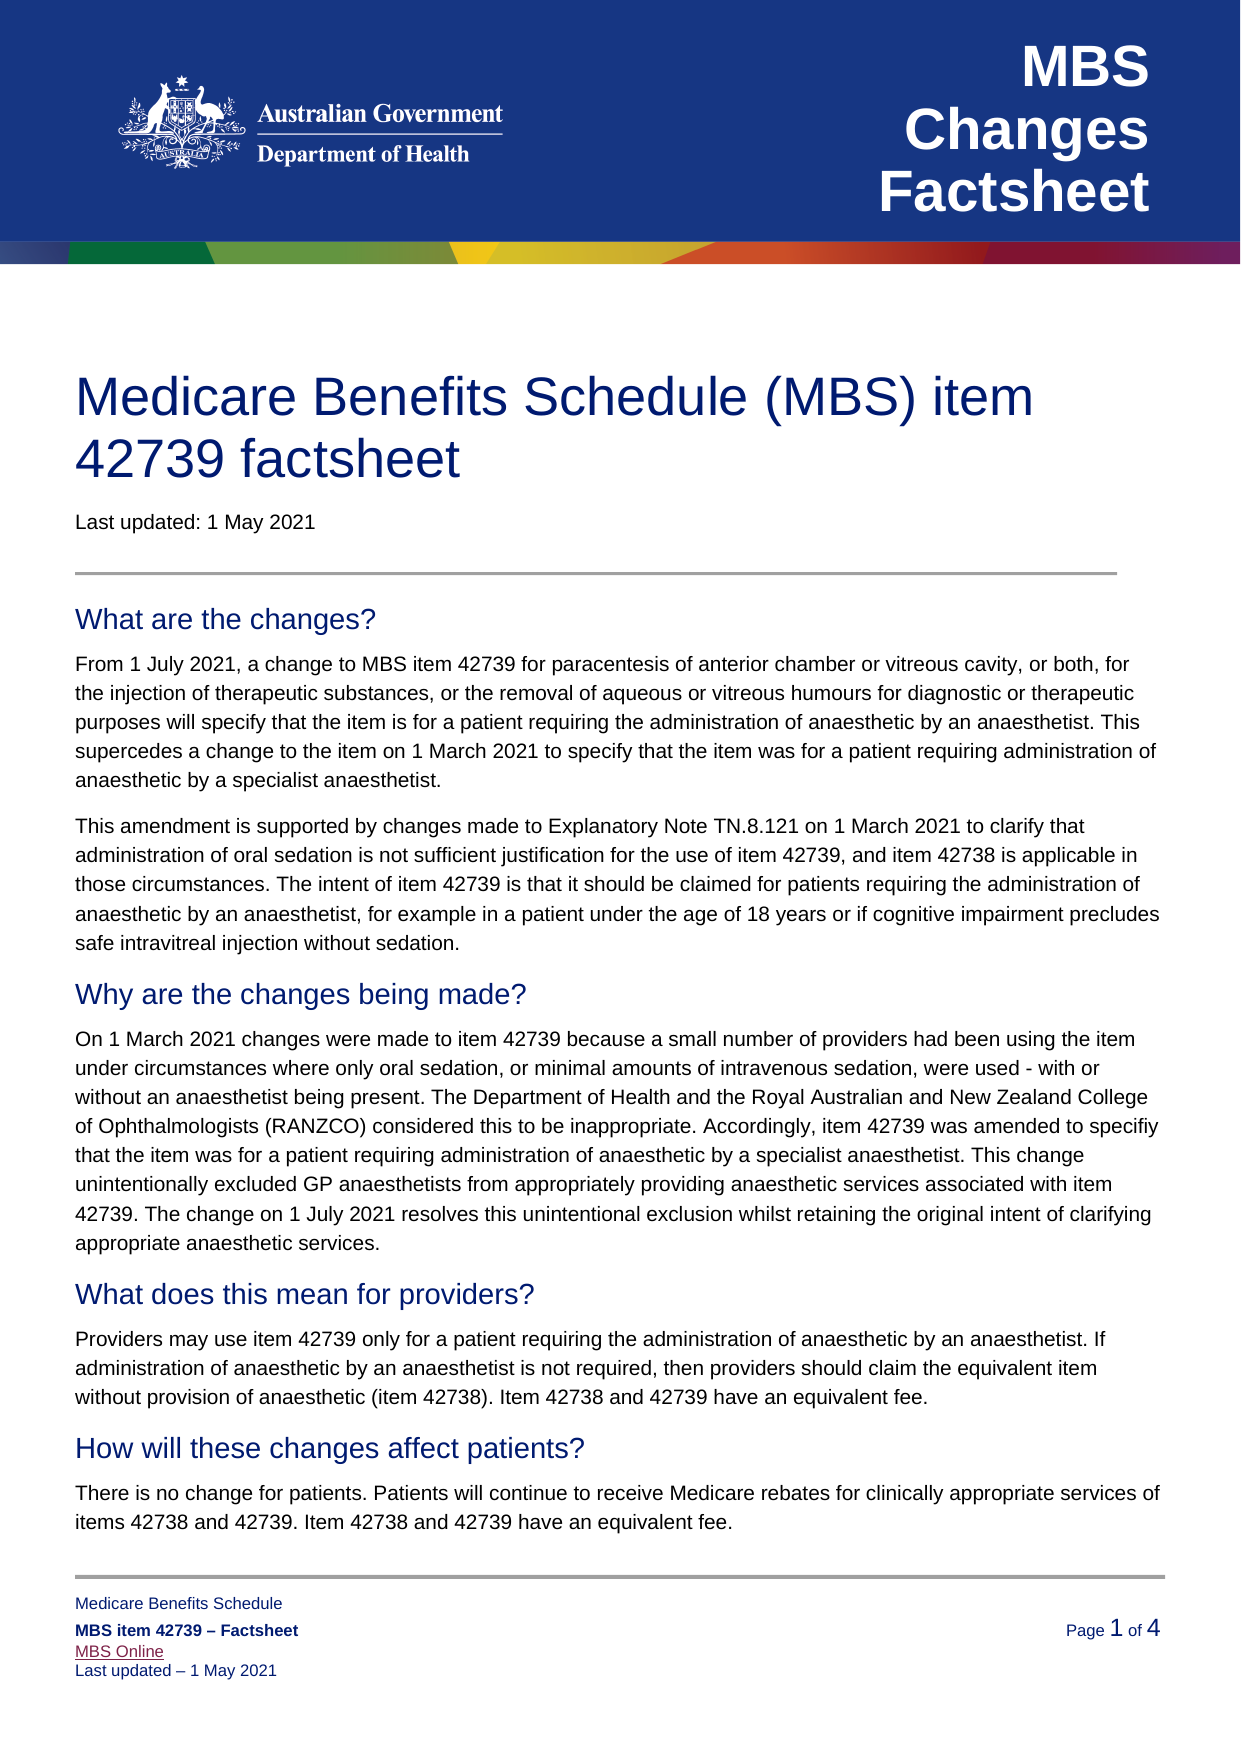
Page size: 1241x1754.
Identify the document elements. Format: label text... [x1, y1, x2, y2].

subtitle What does this mean for providers? [75, 1281, 1165, 1310]
text Last updated: 1 May 2021 [75, 506, 1165, 535]
text On 1 March 2021 changes were made to item 42739 because a small number of providers had been using the item under circumstances where only oral sedation, or minimal amounts of intravenous sedation, were used - with or without an anaesthetist being present. The Department of Health and the Royal Australian and New Zealand College of Ophthalmologists (RANZCO) considered this to be inappropriate. Accordingly, item 42739 was amended to specifiy that the item was for a patient requiring administration of anaesthetic by a specialist anaesthetist. This change unintentionally excluded GP anaesthetists from appropriately providing anaesthetic services associated with item 42739. The change on 1 July 2021 resolves this unintentional exclusion whilst retaining the original intent of clarifying appropriate anaesthetic services. [75, 1023, 1165, 1256]
subtitle Medicare Benefits Schedule (MBS) item 42739 factsheet [75, 365, 1165, 489]
text There is no change for patients. Patients will continue to receive Medicare rebates for clinically appropriate services of items 42738 and 42739. Item 42738 and 42739 have an equivalent fee. [75, 1477, 1165, 1535]
picture [0, 0, 1241, 265]
subtitle How will these changes affect patients? [75, 1435, 1165, 1464]
text From 1 July 2021, a change to MBS item 42739 for paracentesis of anterior chamber or vitreous cavity, or both, for the injection of therapeutic substances, or the removal of aqueous or vitreous humours for diagnostic or therapeutic purposes will specify that the item is for a patient requiring the administration of anaesthetic by an anaesthetist. This supercedes a change to the item on 1 March 2021 to specify that the item was for a patient requiring administration of anaesthetic by a specialist anaesthetist. [75, 648, 1165, 793]
subtitle What are the changes? [75, 606, 1165, 635]
text Providers may use item 42739 only for a patient requiring the administration of anaesthetic by an anaesthetist. If administration of anaesthetic by an anaesthetist is not required, then providers should claim the equivalent item without provision of anaesthetic (item 42738). Item 42738 and 42739 have an equivalent fee. [75, 1323, 1165, 1410]
subtitle Why are the changes being made? [75, 981, 1165, 1010]
text This amendment is supported by changes made to Explanatory Note TN.8.121 on 1 March 2021 to clarify that administration of oral sedation is not sufficient justification for the use of item 42739, and item 42738 is applicable in those circumstances. The intent of item 42739 is that it should be claimed for patients requiring the administration of anaesthetic by an anaesthetist, for example in a patient under the age of 18 years or if cognitive impairment precludes safe intravitreal injection without sedation. [75, 810, 1165, 956]
